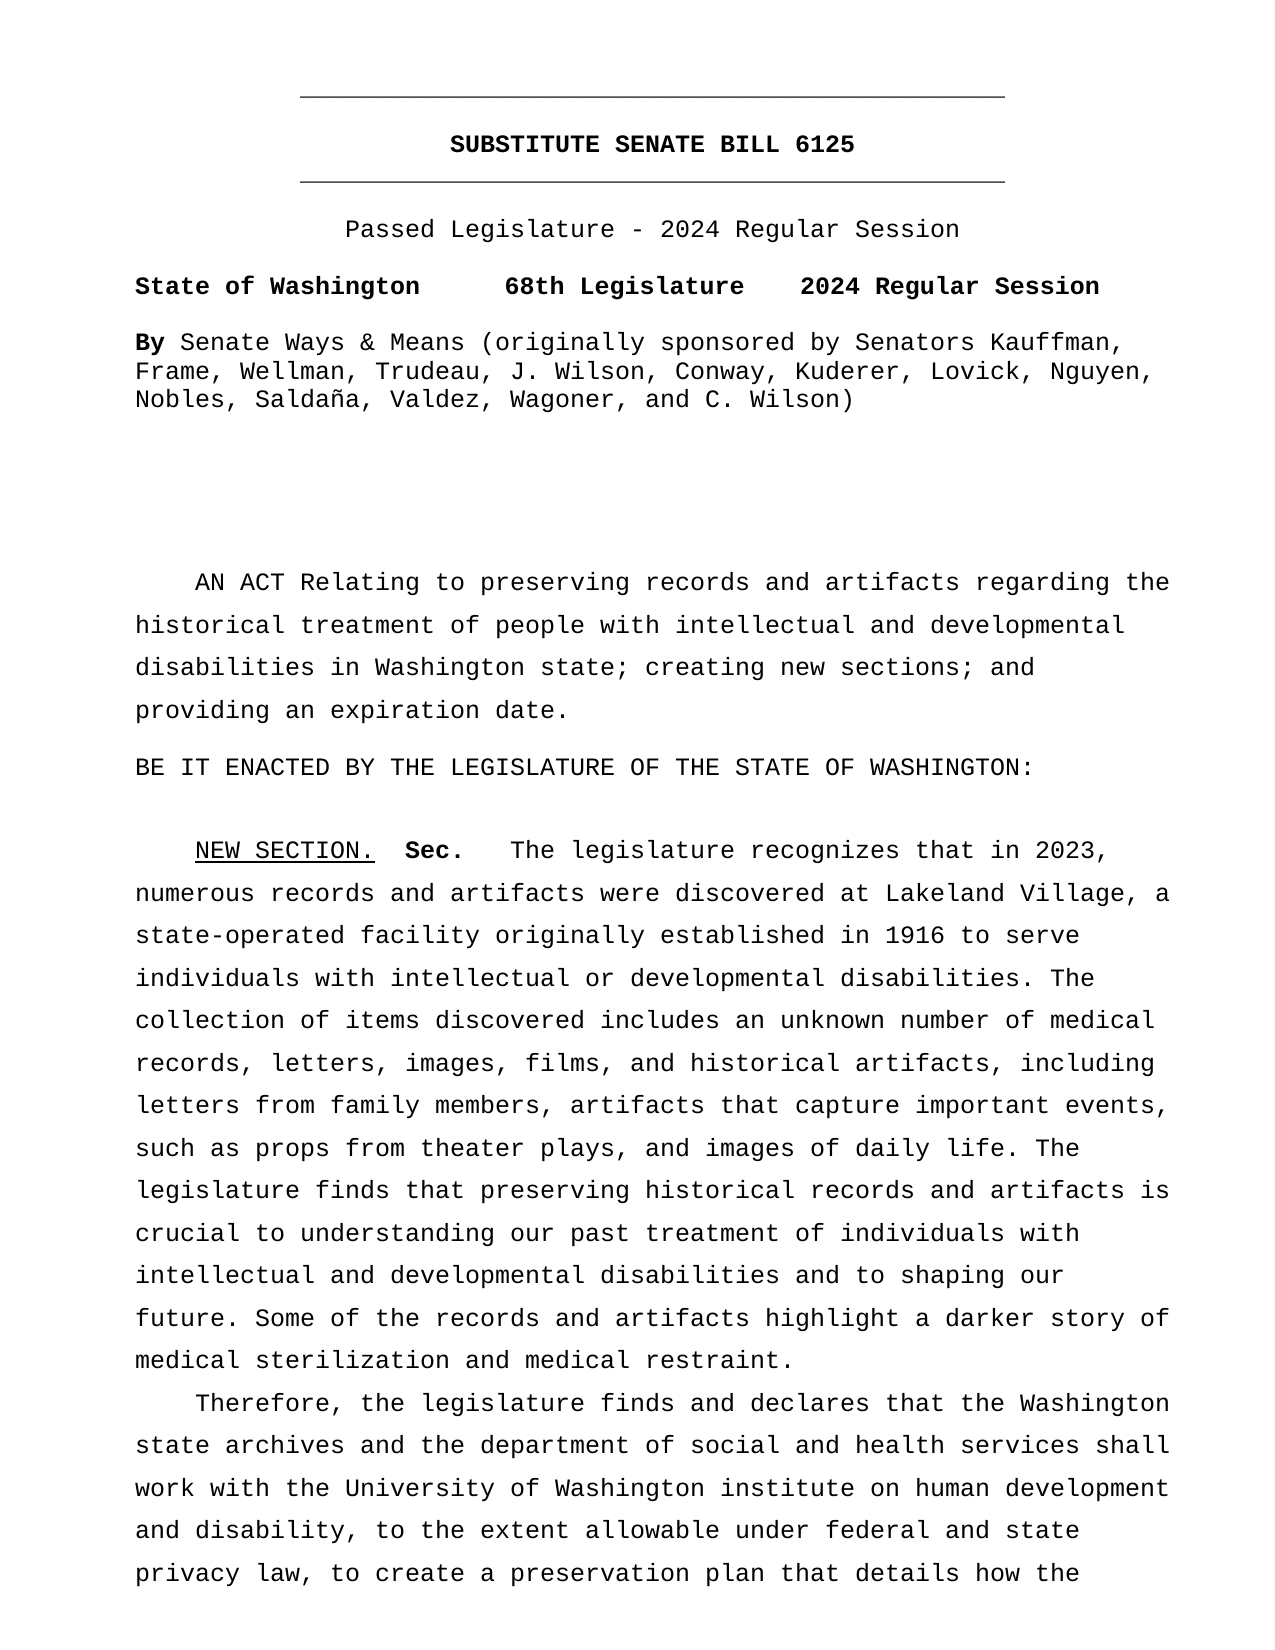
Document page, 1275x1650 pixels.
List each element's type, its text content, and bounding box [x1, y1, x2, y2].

text State of Washington 68th Legislature 2024 Regular Session [135, 273, 1170, 302]
text By Senate Ways & Means (originally sponsored by Senators Kauffman, Frame, Wellman, Trudeau, J. Wilson, Conway, Kuderer, Lovick, Nguyen, Nobles, Saldaña, Valdez, Wagoner, and C. Wilson) [135, 330, 1170, 415]
text SUBSTITUTE SENATE BILL 6125 [135, 132, 1170, 160]
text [135, 1377, 1170, 1590]
text _______________________________________________ [135, 160, 1170, 188]
text Passed Legislature - 2024 Regular Session [135, 217, 1170, 245]
text AN ACT Relating to preserving records and artifacts regarding the historical treatment of people with intellectual and developmental disabilities in Washington state; creating new sections; and providing an expiration date. [135, 557, 1170, 727]
text NEW SECTION. Sec. The legislature recognizes that in 2023, numerous records and artifacts were discovered at Lakeland Village, a state-operated facility originally established in 1916 to serve individuals with intellectual or developmental disabilities. The collection of items discovered includes an unknown number of medical records, letters, images, films, and historical artifacts, including letters from family members, artifacts that capture important events, such as props from theater plays, and images of daily life. The legislature finds that preserving historical records and artifacts is crucial to understanding our past treatment of individuals with intellectual and developmental disabilities and to shaping our future. Some of the records and artifacts highlight a darker story of medical sterilization and medical restraint. [135, 825, 1170, 1377]
text _______________________________________________ [135, 75, 1170, 103]
text BE IT ENACTED BY THE LEGISLATURE OF THE STATE OF WASHINGTON: [135, 755, 1170, 783]
